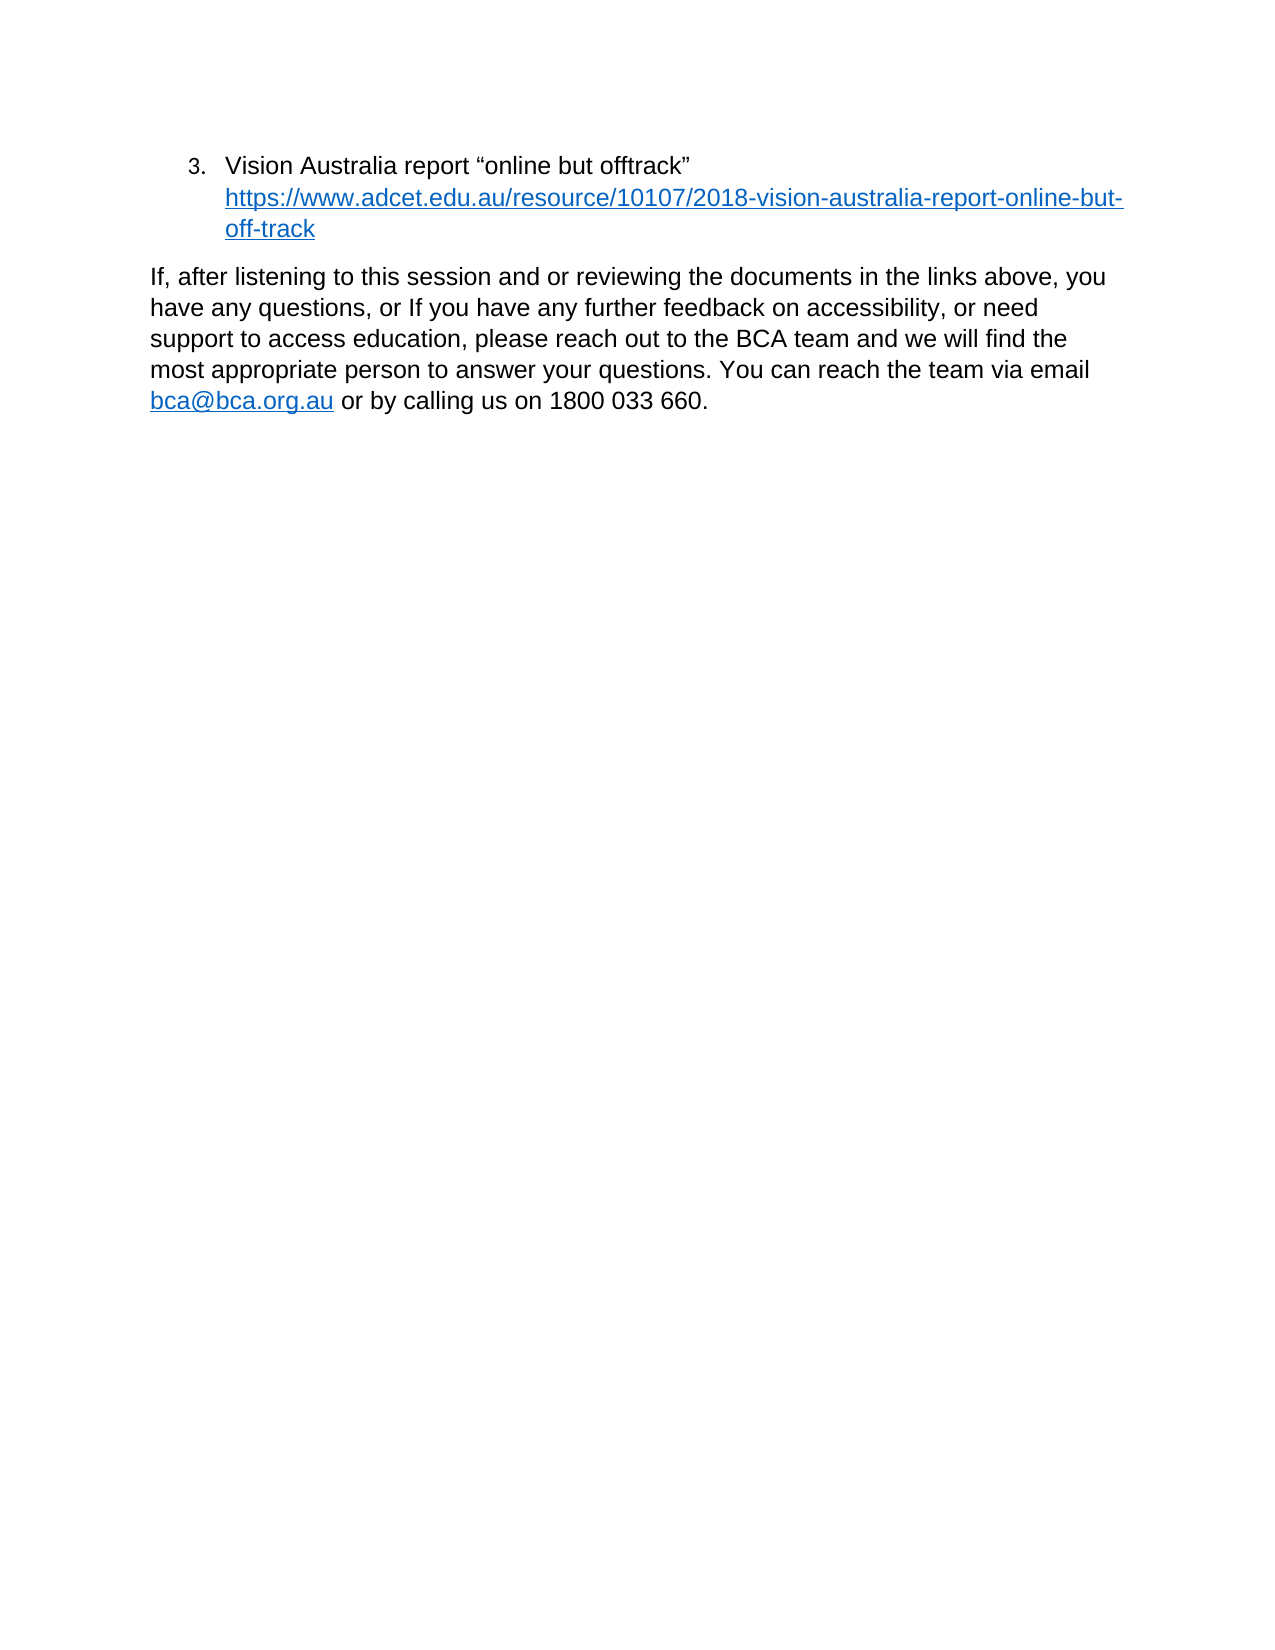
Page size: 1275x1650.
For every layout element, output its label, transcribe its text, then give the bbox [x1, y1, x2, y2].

text If, after listening to this session and or reviewing the documents in the links above, you have any questions, or If you have any further feedback on accessibility, or need support to access education, please reach out to the BCA team and we will find the most appropriate person to answer your questions. You can reach the team via email bca@bca.org.au or by calling us on 1800 033 660. [150, 262, 1125, 414]
list Vision Australia report “online but offtrack” https://www.adcet.edu.au/resource/10107/2018-vision-australia-report-online-but-off-track [187, 150, 1125, 243]
